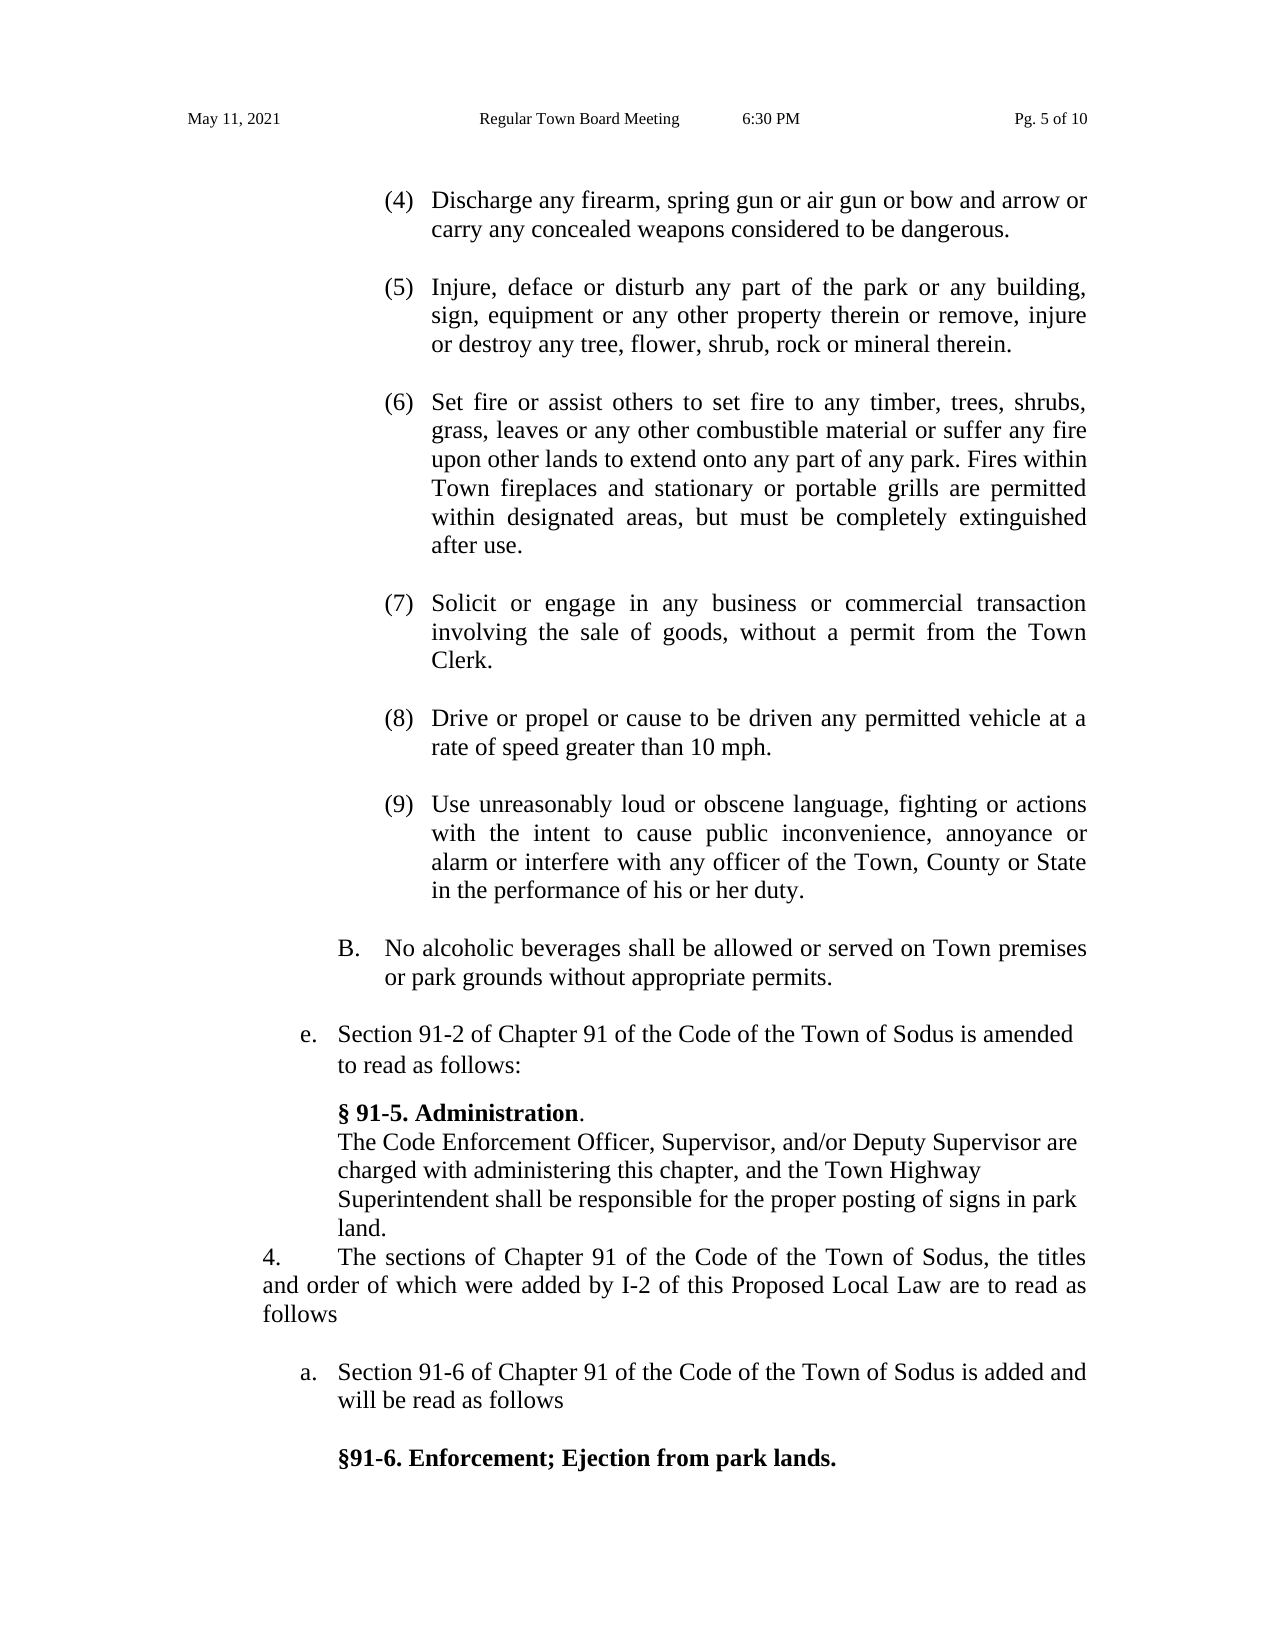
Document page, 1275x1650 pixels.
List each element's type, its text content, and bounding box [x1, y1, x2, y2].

list Drive or propel or cause to be driven any permitted vehicle at a rate of speed greater than 10 mph. [384, 703, 1087, 760]
text §91-6. Enforcement; Ejection from park lands. [187, 1443, 1087, 1472]
list The sections of Chapter 91 of the Code of the Town of Sodus, the titles and order of which were added by I-2 of this Proposed Local Law are to read as follows [262, 1242, 1087, 1328]
list Section 91-2 of Chapter 91 of the Code of the Town of Sodus is amended to read as follows: [300, 1019, 1087, 1079]
text § 91-5. Administration. [337, 1098, 1087, 1127]
list Section 91-6 of Chapter 91 of the Code of the Town of Sodus is added and will be read as follows [300, 1357, 1087, 1414]
list Solicit or engage in any business or commercial transaction involving the sale of goods, without a permit from the Town Clerk. [384, 588, 1087, 674]
list Discharge any firearm, spring gun or air gun or bow and arrow or carry any concealed weapons considered to be dangerous. [384, 185, 1087, 243]
list No alcoholic beverages shall be allowed or served on Town premises or park grounds without appropriate permits. [337, 933, 1087, 990]
list Set fire or assist others to set fire to any timber, trees, shrubs, grass, leaves or any other combustible material or suffer any fire upon other lands to extend onto any part of any park. Fires within Town fireplaces and stationary or portable grills are permitted within designated areas, but must be completely extinguished after use. [384, 387, 1087, 559]
list Injure, deface or disturb any part of the park or any building, sign, equipment or any other property therein or remove, injure or destroy any tree, flower, shrub, rock or mineral therein. [384, 272, 1087, 358]
list Use unreasonably loud or obscene language, fighting or actions with the intent to cause public inconvenience, annoyance or alarm or interfere with any officer of the Town, County or State in the performance of his or her duty. [384, 789, 1087, 904]
text The Code Enforcement Officer, Supervisor, and/or Deputy Supervisor are charged with administering this chapter, and the Town Highway Superintendent shall be responsible for the proper posting of signs in park land. [337, 1127, 1087, 1242]
